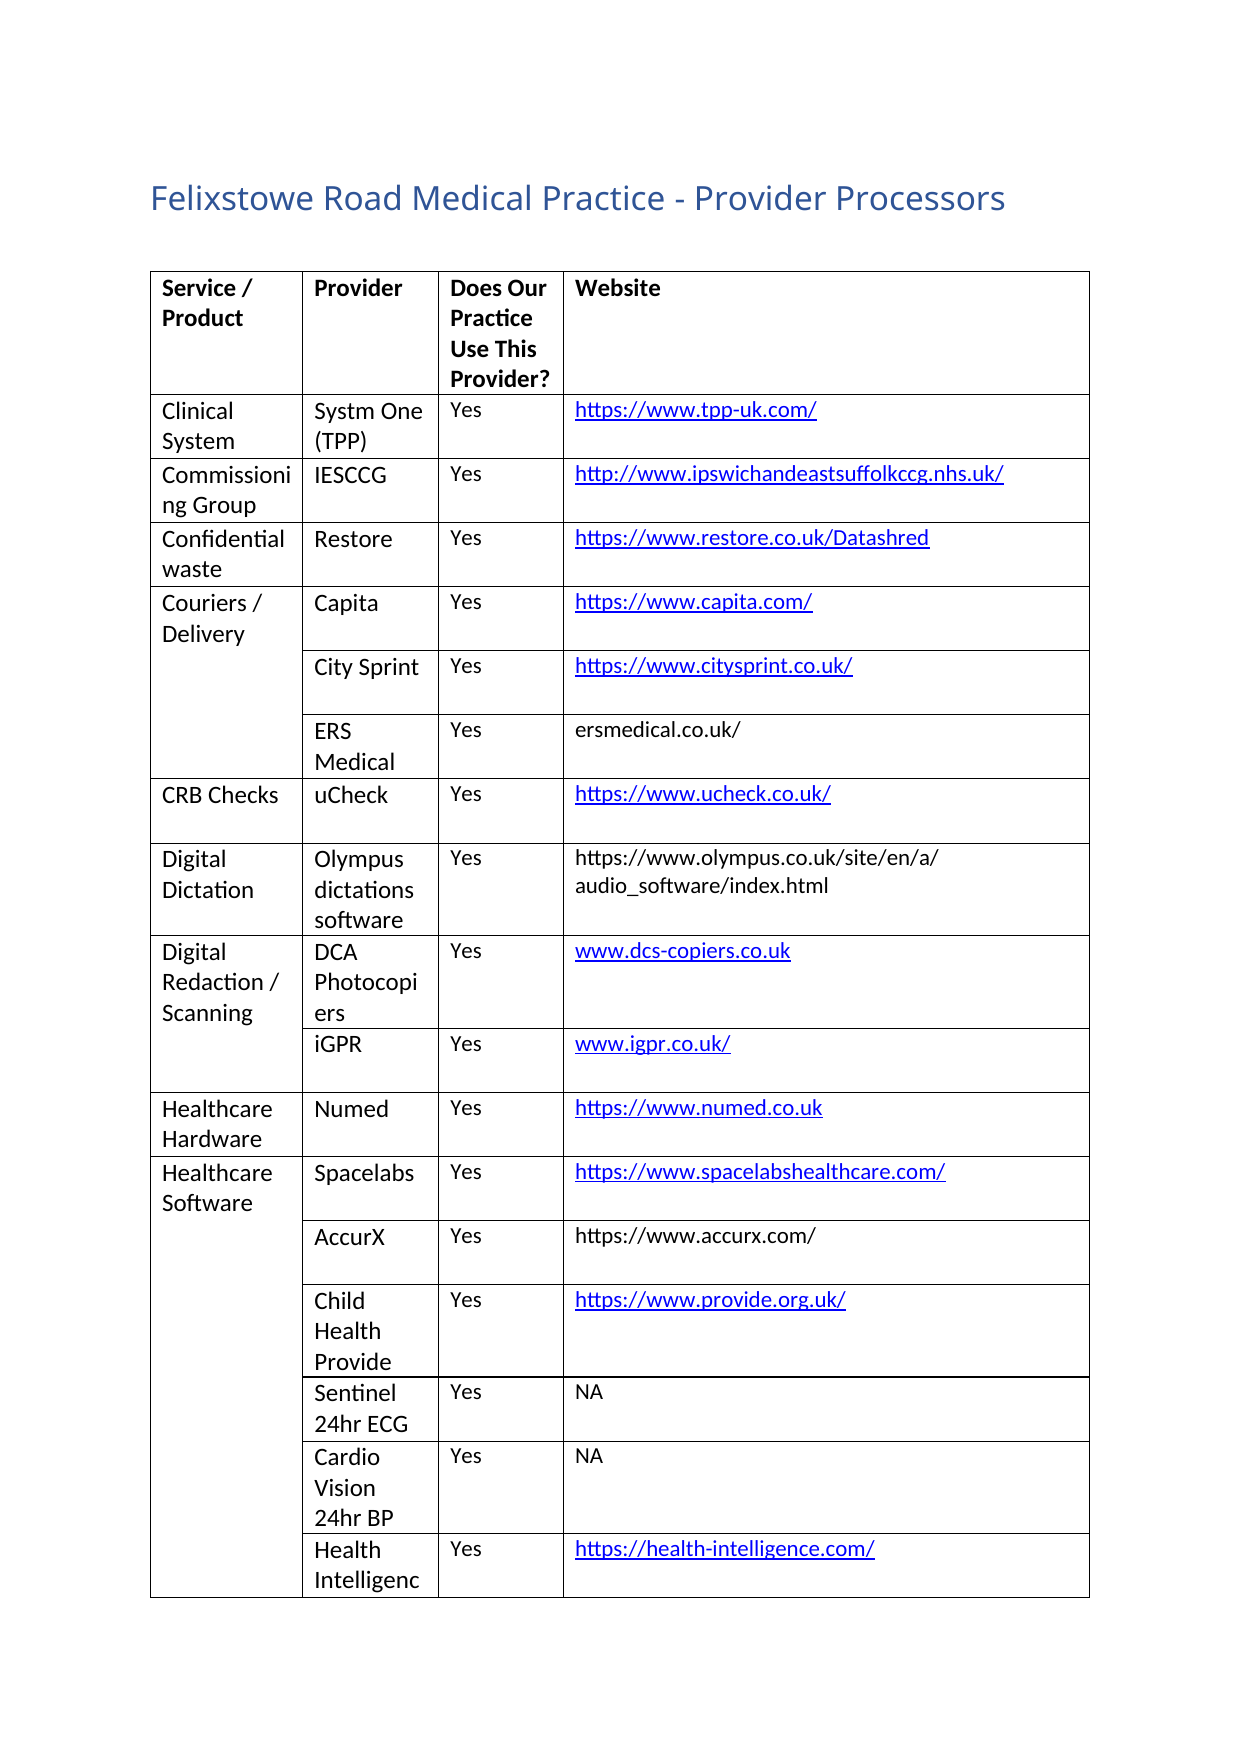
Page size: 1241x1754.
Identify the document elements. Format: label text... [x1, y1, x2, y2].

table_cell Yes [439, 395, 563, 458]
table_cell Yes [439, 1157, 563, 1220]
table_cell Capita [303, 587, 438, 650]
table_cell IESCCG [303, 459, 438, 522]
table_cell ERS Medical [303, 715, 438, 778]
table_cell Couriers / Delivery [151, 587, 302, 778]
table_cell https://www.ucheck.co.uk/ [564, 779, 1089, 842]
table_cell Yes [439, 1442, 563, 1533]
subtitle Felixstowe Road Medical Practice - Provider Processors [150, 175, 1090, 220]
table_cell NA [564, 1378, 1089, 1441]
table_cell Yes [439, 1285, 563, 1376]
table_cell Olympus dictations software [303, 844, 438, 935]
table_cell Restore [303, 523, 438, 586]
table_cell Yes [439, 1093, 563, 1156]
table_cell uCheck [303, 779, 438, 842]
table_cell Health Intelligence [303, 1534, 438, 1597]
table_cell City Sprint [303, 651, 438, 714]
table_cell DCA Photocopiers [303, 936, 438, 1028]
table_cell https://www.accurx.com/ [564, 1221, 1089, 1284]
table_cell Yes [439, 936, 563, 1028]
table_cell https://www.provide.org.uk/ [564, 1285, 1089, 1376]
table_cell https://www.capita.com/ [564, 587, 1089, 650]
table_cell Yes [439, 1029, 563, 1092]
table_cell Systm One (TPP) [303, 395, 438, 458]
table_cell https://www.spacelabshealthcare.com/ [564, 1157, 1089, 1220]
table_cell Healthcare Software [151, 1157, 302, 1597]
table_cell AccurX [303, 1221, 438, 1284]
table_cell Yes [439, 1221, 563, 1284]
table_cell https://www.restore.co.uk/Datashred [564, 523, 1089, 586]
table_header Does Our Practice Use This Provider? [439, 272, 563, 394]
table_cell Digital Dictation [151, 844, 302, 935]
table_cell Numed [303, 1093, 438, 1156]
table_header Website [564, 272, 1089, 394]
table_cell Yes [439, 651, 563, 714]
table_cell www.igpr.co.uk/ [564, 1029, 1089, 1092]
table_cell Yes [439, 523, 563, 586]
table_cell ersmedical.co.uk/ [564, 715, 1089, 778]
table_cell CRB Checks [151, 779, 302, 842]
table_cell Cardio Vision 24hr BP [303, 1442, 438, 1533]
table_cell http://www.ipswichandeastsuffolkccg.nhs.uk/ [564, 459, 1089, 522]
table_cell Commissioning Group [151, 459, 302, 522]
table_cell Sentinel 24hr ECG [303, 1378, 438, 1441]
table_cell Yes [439, 1534, 563, 1597]
table_cell www.dcs-copiers.co.uk [564, 936, 1089, 1028]
table_cell Confidential waste [151, 523, 302, 586]
table_cell Yes [439, 1378, 563, 1441]
table_cell Digital Redaction / Scanning [151, 936, 302, 1092]
table_cell Healthcare Hardware [151, 1093, 302, 1156]
table_cell NA [564, 1442, 1089, 1533]
table_cell Yes [439, 459, 563, 522]
table_cell https://www.numed.co.uk [564, 1093, 1089, 1156]
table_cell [564, 1534, 1089, 1597]
table_cell Clinical System [151, 395, 302, 458]
table_cell iGPR [303, 1029, 438, 1092]
table_header Provider [303, 272, 438, 394]
table_cell https://www.tpp-uk.com/ [564, 395, 1089, 458]
table_header Service / Product [151, 272, 302, 394]
table_cell Yes [439, 715, 563, 778]
table_cell https://www.citysprint.co.uk/ [564, 651, 1089, 714]
table_cell https://www.olympus.co.uk/site/en/a/audio_software/index.html [564, 844, 1089, 935]
table_cell Yes [439, 587, 563, 650]
table_cell Spacelabs [303, 1157, 438, 1220]
table_cell Child Health Provide [303, 1285, 438, 1376]
table_cell Yes [439, 844, 563, 935]
table_cell Yes [439, 779, 563, 842]
